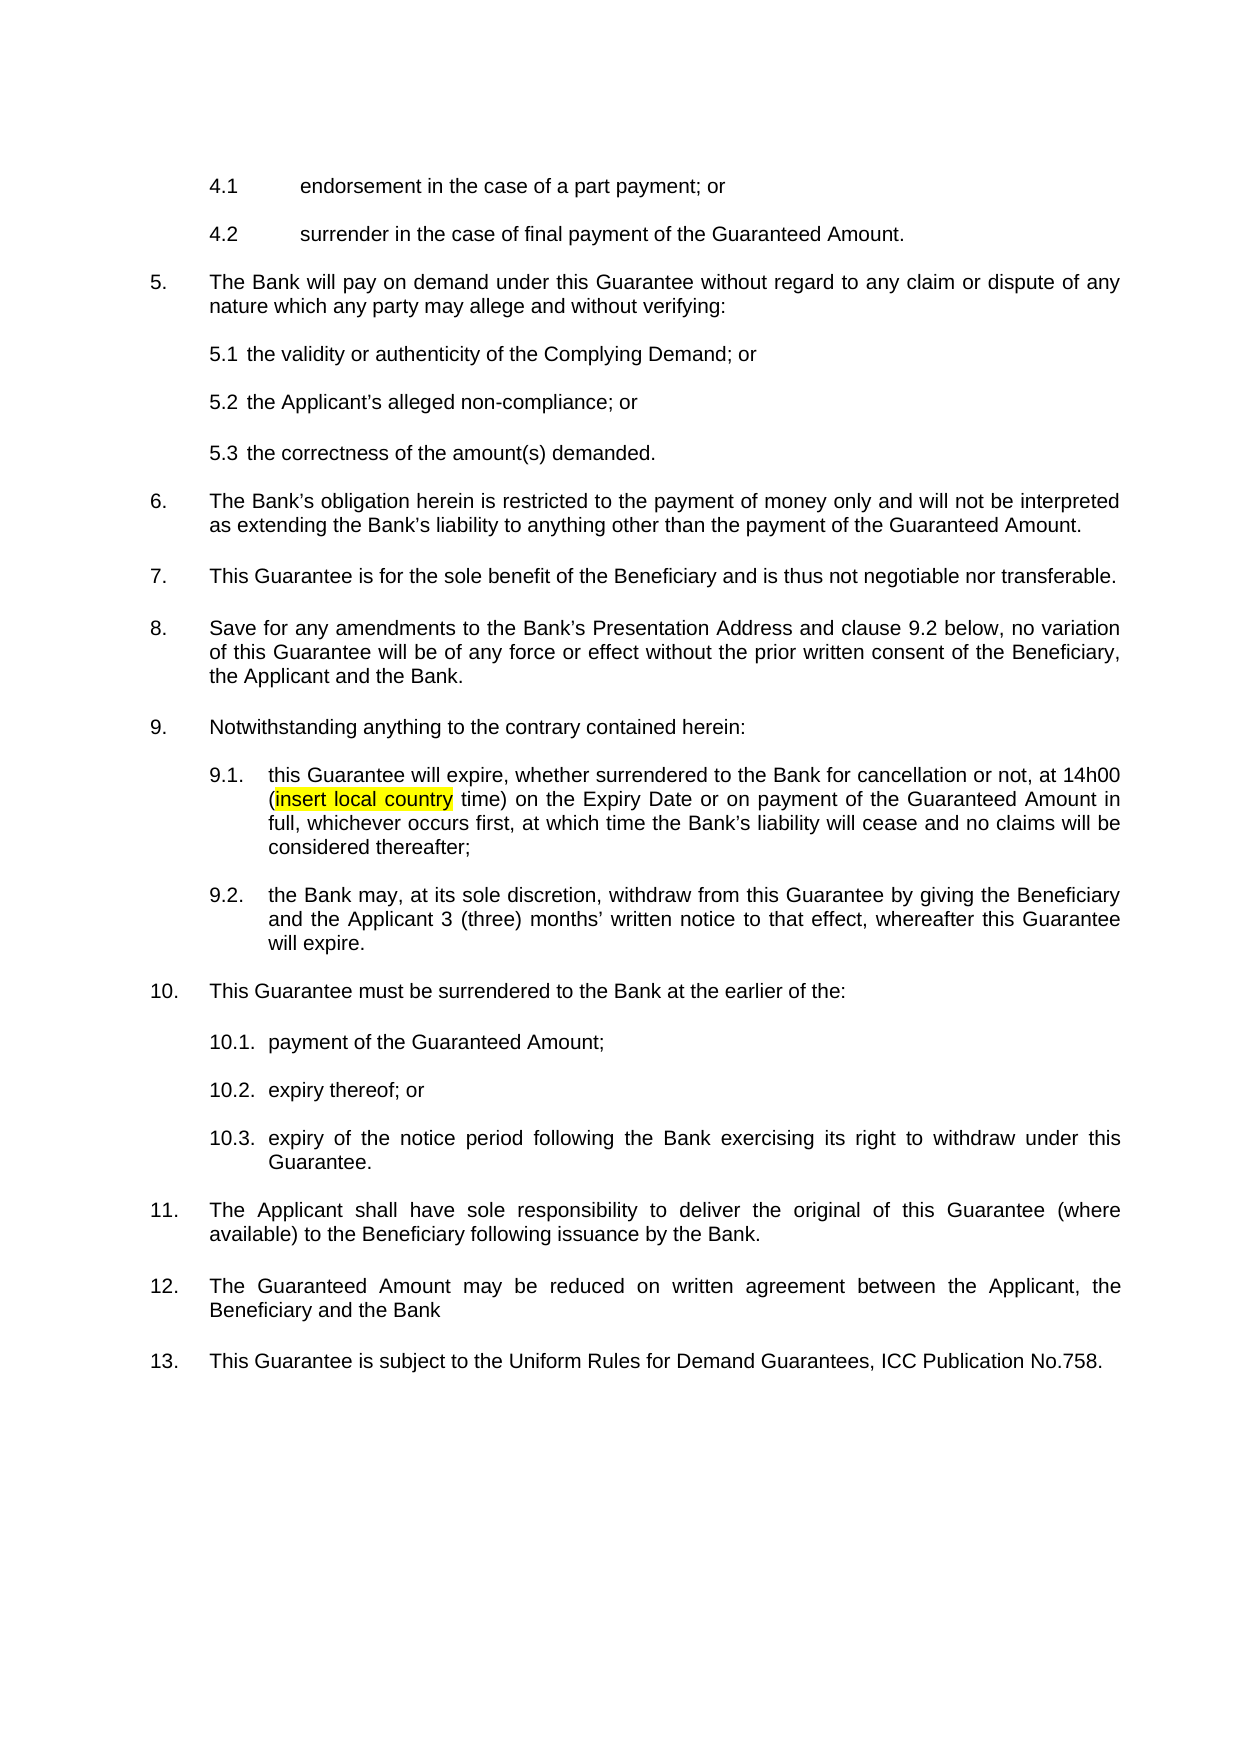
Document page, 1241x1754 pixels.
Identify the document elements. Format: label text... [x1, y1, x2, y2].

list payment of the Guaranteed Amount; [209, 1030, 1122, 1054]
list the correctness of the amount(s) demanded. [209, 441, 1122, 465]
list this Guarantee will expire, whether surrendered to the Bank for cancellation or not, at 14h00 (insert local country time) on the Expiry Date or on payment of the Guaranteed Amount in full, whichever occurs first, at which time the Bank’s liability will cease and no claims will be considered thereafter; [209, 763, 1122, 859]
list 4.1 endorsement in the case of a part payment; or [209, 174, 1122, 198]
list the Bank may, at its sole discretion, withdraw from this Guarantee by giving the Beneficiary and the Applicant 3 (three) months’ written notice to that effect, whereafter this Guarantee will expire. [209, 883, 1122, 955]
list The Guaranteed Amount may be reduced on written agreement between the Applicant, the Beneficiary and the Bank [150, 1274, 1122, 1322]
list Save for any amendments to the Bank’s Presentation Address and clause 9.2 below, no variation of this Guarantee will be of any force or effect without the prior written consent of the Beneficiary, the Applicant and the Bank. [150, 616, 1122, 688]
list The Bank will pay on demand under this Guarantee without regard to any claim or dispute of any nature which any party may allege and without verifying: [150, 270, 1122, 318]
list This Guarantee is for the sole benefit of the Beneficiary and is thus not negotiable nor transferable. [150, 564, 1122, 588]
list The Applicant shall have sole responsibility to deliver the original of this Guarantee (where available) to the Beneficiary following issuance by the Bank. [150, 1198, 1122, 1246]
list 4.2 surrender in the case of final payment of the Guaranteed Amount. [209, 222, 1122, 246]
list The Bank’s obligation herein is restricted to the payment of money only and will not be interpreted as extending the Bank’s liability to anything other than the payment of the Guaranteed Amount. [150, 489, 1122, 537]
list This Guarantee must be surrendered to the Bank at the earlier of the: [150, 979, 1122, 1003]
list Notwithstanding anything to the contrary contained herein: [150, 715, 1122, 739]
list expiry thereof; or [209, 1078, 1122, 1102]
list expiry of the notice period following the Bank exercising its right to withdraw under this Guarantee. [209, 1126, 1122, 1174]
list the validity or authenticity of the Complying Demand; or [209, 342, 1122, 366]
list the Applicant’s alleged non-compliance; or [209, 389, 1122, 413]
list This Guarantee is subject to the Uniform Rules for Demand Guarantees, ICC Publication No.758. [150, 1349, 1122, 1373]
